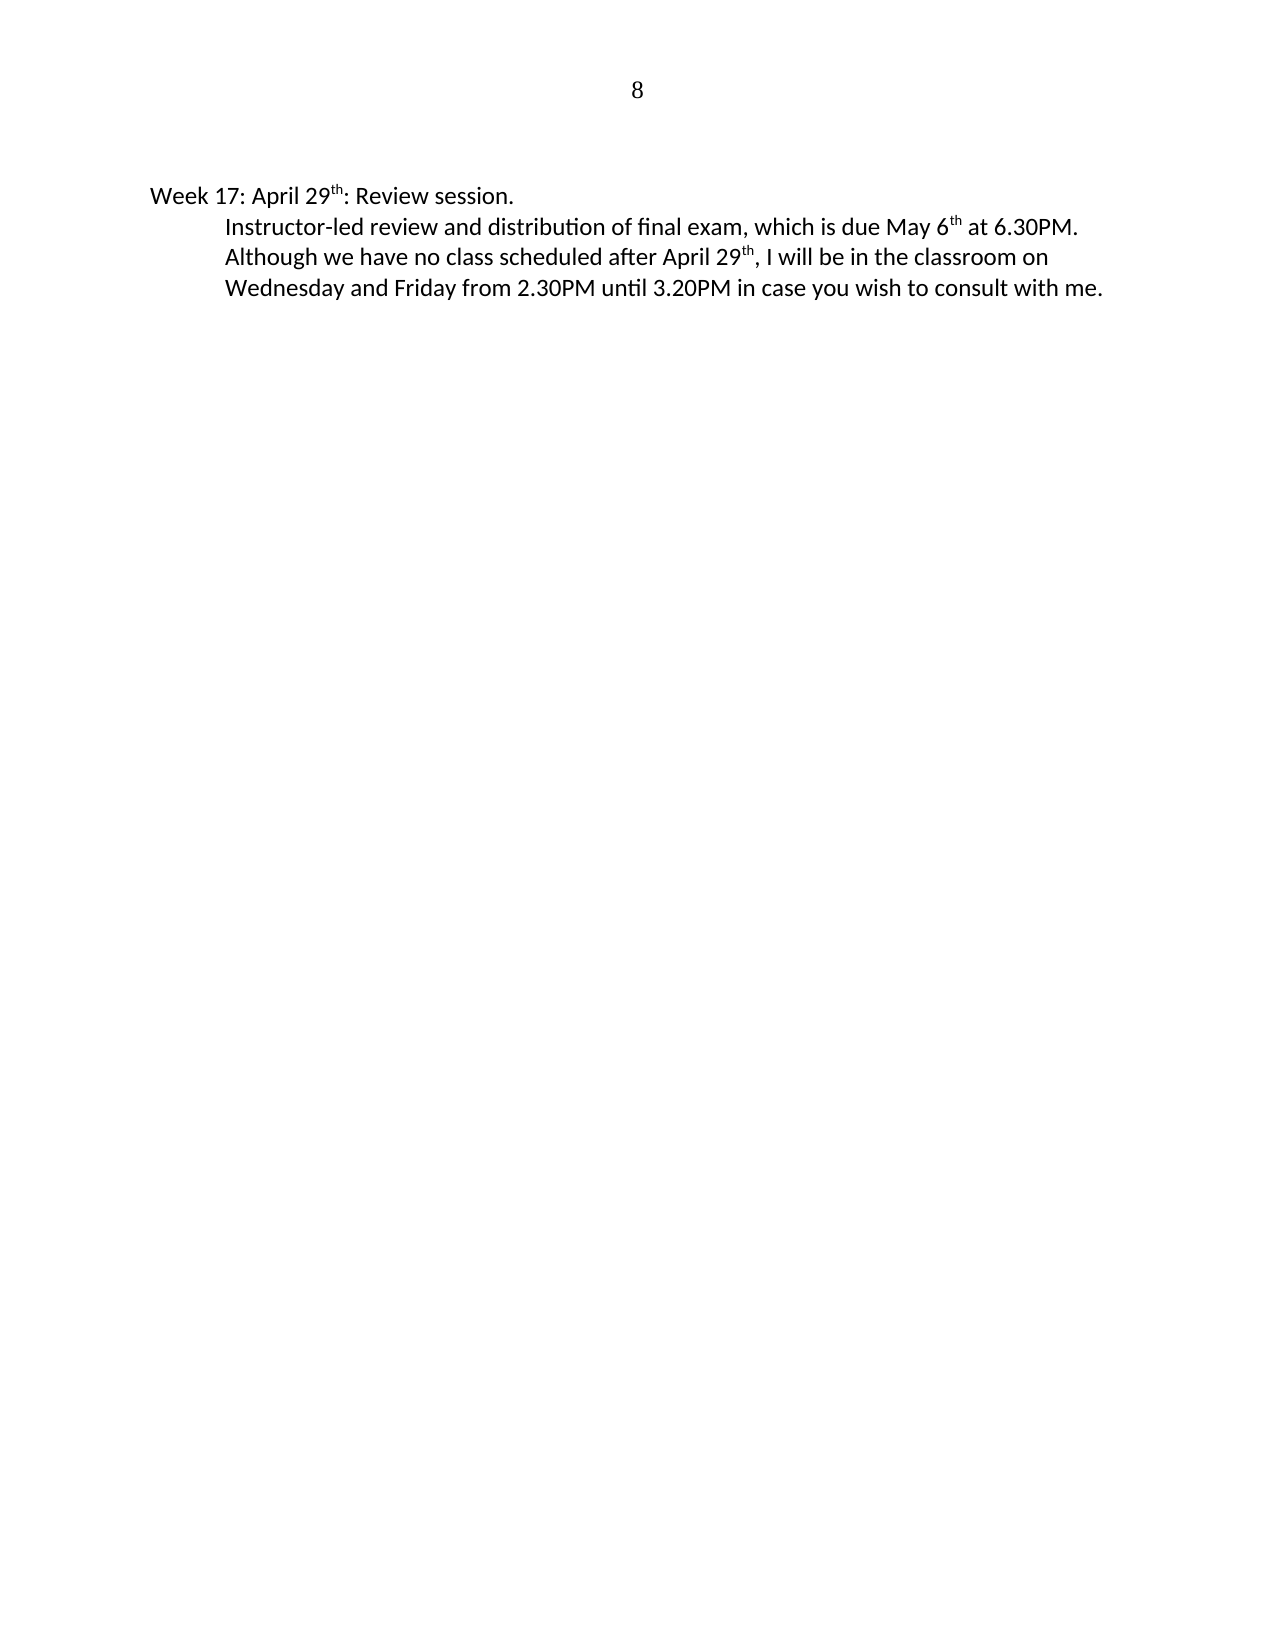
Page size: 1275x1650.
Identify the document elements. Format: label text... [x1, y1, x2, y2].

text Week 17: April 29th: Review session. [150, 181, 1125, 211]
text Instructor-led review and distribution of final exam, which is due May 6th at 6.30PM. Although we have no class scheduled after April 29th, I will be in the classroom on Wednesday and Friday from 2.30PM until 3.20PM in case you wish to consult with me. [225, 211, 1125, 303]
